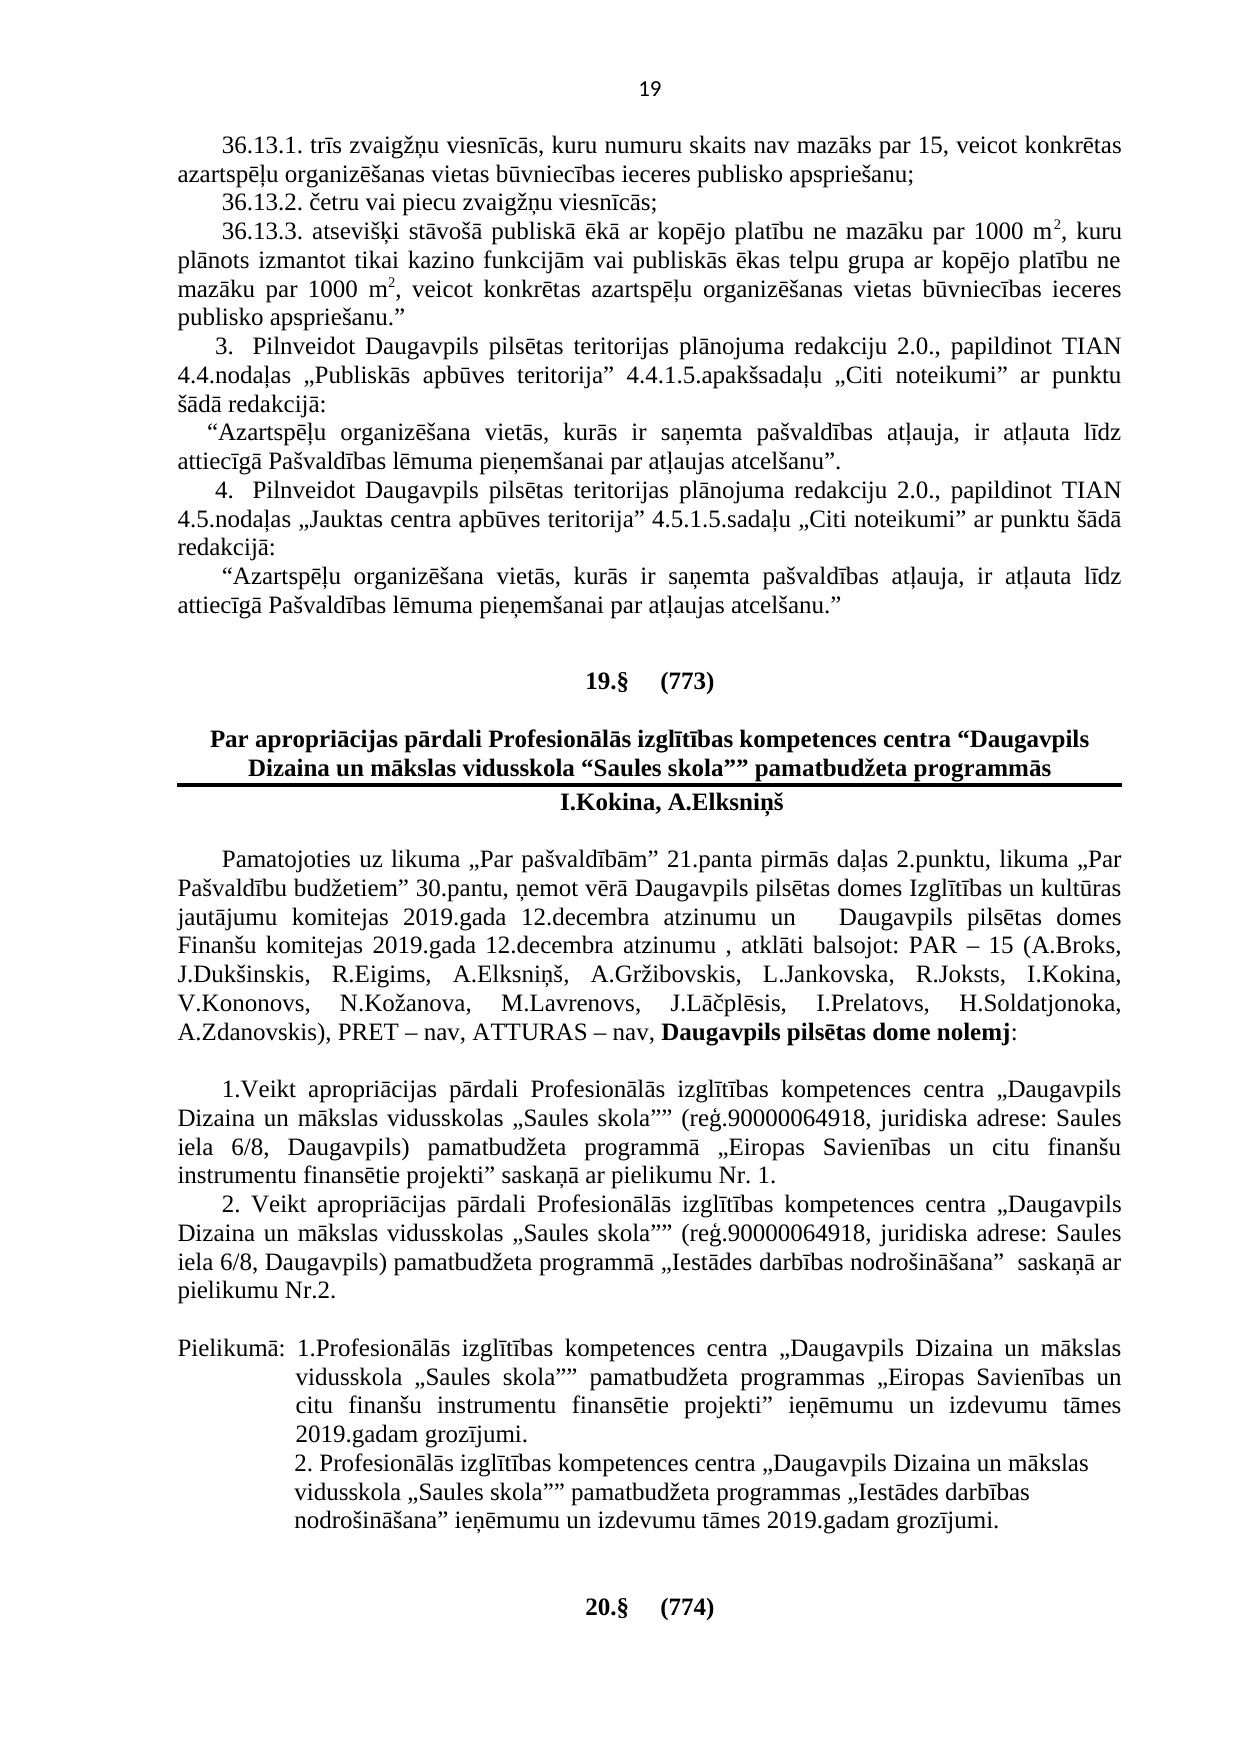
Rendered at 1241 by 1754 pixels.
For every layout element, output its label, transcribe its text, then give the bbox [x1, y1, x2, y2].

list 36.13.2. četru vai piecu zvaigžņu viesnīcās; [222, 187, 1122, 216]
list Pilnveidot Daugavpils pilsētas teritorijas plānojuma redakciju 2.0., papildinot TIAN 4.5.nodaļas „Jauktas centra apbūves teritorija” 4.5.1.5.sadaļu „Citi noteikumi” ar punktu šādā redakcijā: [177, 475, 1122, 561]
text 2. Profesionālās izglītības kompetences centra „Daugavpils Dizaina un mākslas [207, 1448, 1122, 1477]
text 2. Veikt apropriācijas pārdali Profesionālās izglītības kompetences centra „Daugavpils Dizaina un mākslas vidusskolas „Saules skola”” (reģ.90000064918, juridiska adrese: Saules iela 6/8, Daugavpils) pamatbudžeta programmā „Iestādes darbības nodrošināšana” saskaņā ar pielikumu Nr.2. [177, 1189, 1122, 1304]
text I.Kokina, A.Elksniņš [177, 787, 1122, 815]
text “Azartspēļu organizēšana vietās, kurās ir saņemta pašvaldības atļauja, ir atļauta līdz attiecīgā Pašvaldības lēmuma pieņemšanai par atļaujas atcelšanu.” [177, 561, 1122, 619]
text vidusskola „Saules skola”” pamatbudžeta programmas „Iestādes darbības [207, 1477, 1122, 1505]
text 19.§ (773) [177, 666, 1122, 695]
text Pamatojoties uz likuma „Par pašvaldībām” 21.panta pirmās daļas 2.punktu, likuma „Par Pašvaldību budžetiem” 30.pantu, ņemot vērā Daugavpils pilsētas domes Izglītības un kultūras jautājumu komitejas 2019.gada 12.decembra atzinumu un Daugavpils pilsētas domes Finanšu komitejas 2019.gada 12.decembra atzinumu , atklāti balsojot: PAR – 15 (A.Broks, J.Dukšinskis, R.Eigims, A.Elksniņš, A.Gržibovskis, L.Jankovska, R.Joksts, I.Kokina, V.Kononovs, N.Kožanova, M.Lavrenovs, J.Lāčplēsis, I.Prelatovs, H.Soldatjonoka, A.Zdanovskis), PRET – nav, ATTURAS – nav, Daugavpils pilsētas dome nolemj: [177, 844, 1122, 1045]
list 36.13.1. trīs zvaigžņu viesnīcās, kuru numuru skaits nav mazāks par 15, veicot konkrētas azartspēļu organizēšanas vietas būvniecības ieceres publisko apspriešanu; [177, 130, 1122, 187]
text Pielikumā: 1.Profesionālās izglītības kompetences centra „Daugavpils Dizaina un mākslas vidusskola „Saules skola”” pamatbudžeta programmas „Eiropas Savienības un citu finanšu instrumentu finansētie projekti” ieņēmumu un izdevumu tāmes 2019.gadam grozījumi. [177, 1333, 1122, 1448]
list 36.13.3. atsevišķi stāvošā publiskā ēkā ar kopējo platību ne mazāku par 1000 m2, kuru plānots izmantot tikai kazino funkcijām vai publiskās ēkas telpu grupa ar kopējo platību ne mazāku par 1000 m2, veicot konkrētas azartspēļu organizēšanas vietas būvniecības ieceres publisko apspriešanu.” [177, 216, 1122, 331]
text Par apropriācijas pārdali Profesionālās izglītības kompetences centra “Daugavpils Dizaina un mākslas vidusskola “Saules skola”” pamatbudžeta programmās [177, 724, 1122, 783]
text “Azartspēļu organizēšana vietās, kurās ir saņemta pašvaldības atļauja, ir atļauta līdz attiecīgā Pašvaldības lēmuma pieņemšanai par atļaujas atcelšanu”. [177, 417, 1122, 475]
text 20.§ (774) [177, 1592, 1122, 1620]
text 1.Veikt apropriācijas pārdali Profesionālās izglītības kompetences centra „Daugavpils Dizaina un mākslas vidusskolas „Saules skola”” (reģ.90000064918, juridiska adrese: Saules iela 6/8, Daugavpils) pamatbudžeta programmā „Eiropas Savienības un citu finanšu instrumentu finansētie projekti” saskaņā ar pielikumu Nr. 1. [177, 1074, 1122, 1189]
text nodrošināšana” ieņēmumu un izdevumu tāmes 2019.gadam grozījumi. [207, 1505, 1122, 1534]
list Pilnveidot Daugavpils pilsētas teritorijas plānojuma redakciju 2.0., papildinot TIAN 4.4.nodaļas „Publiskās apbūves teritorija” 4.4.1.5.apakšsadaļu „Citi noteikumi” ar punktu šādā redakcijā: [177, 331, 1122, 417]
